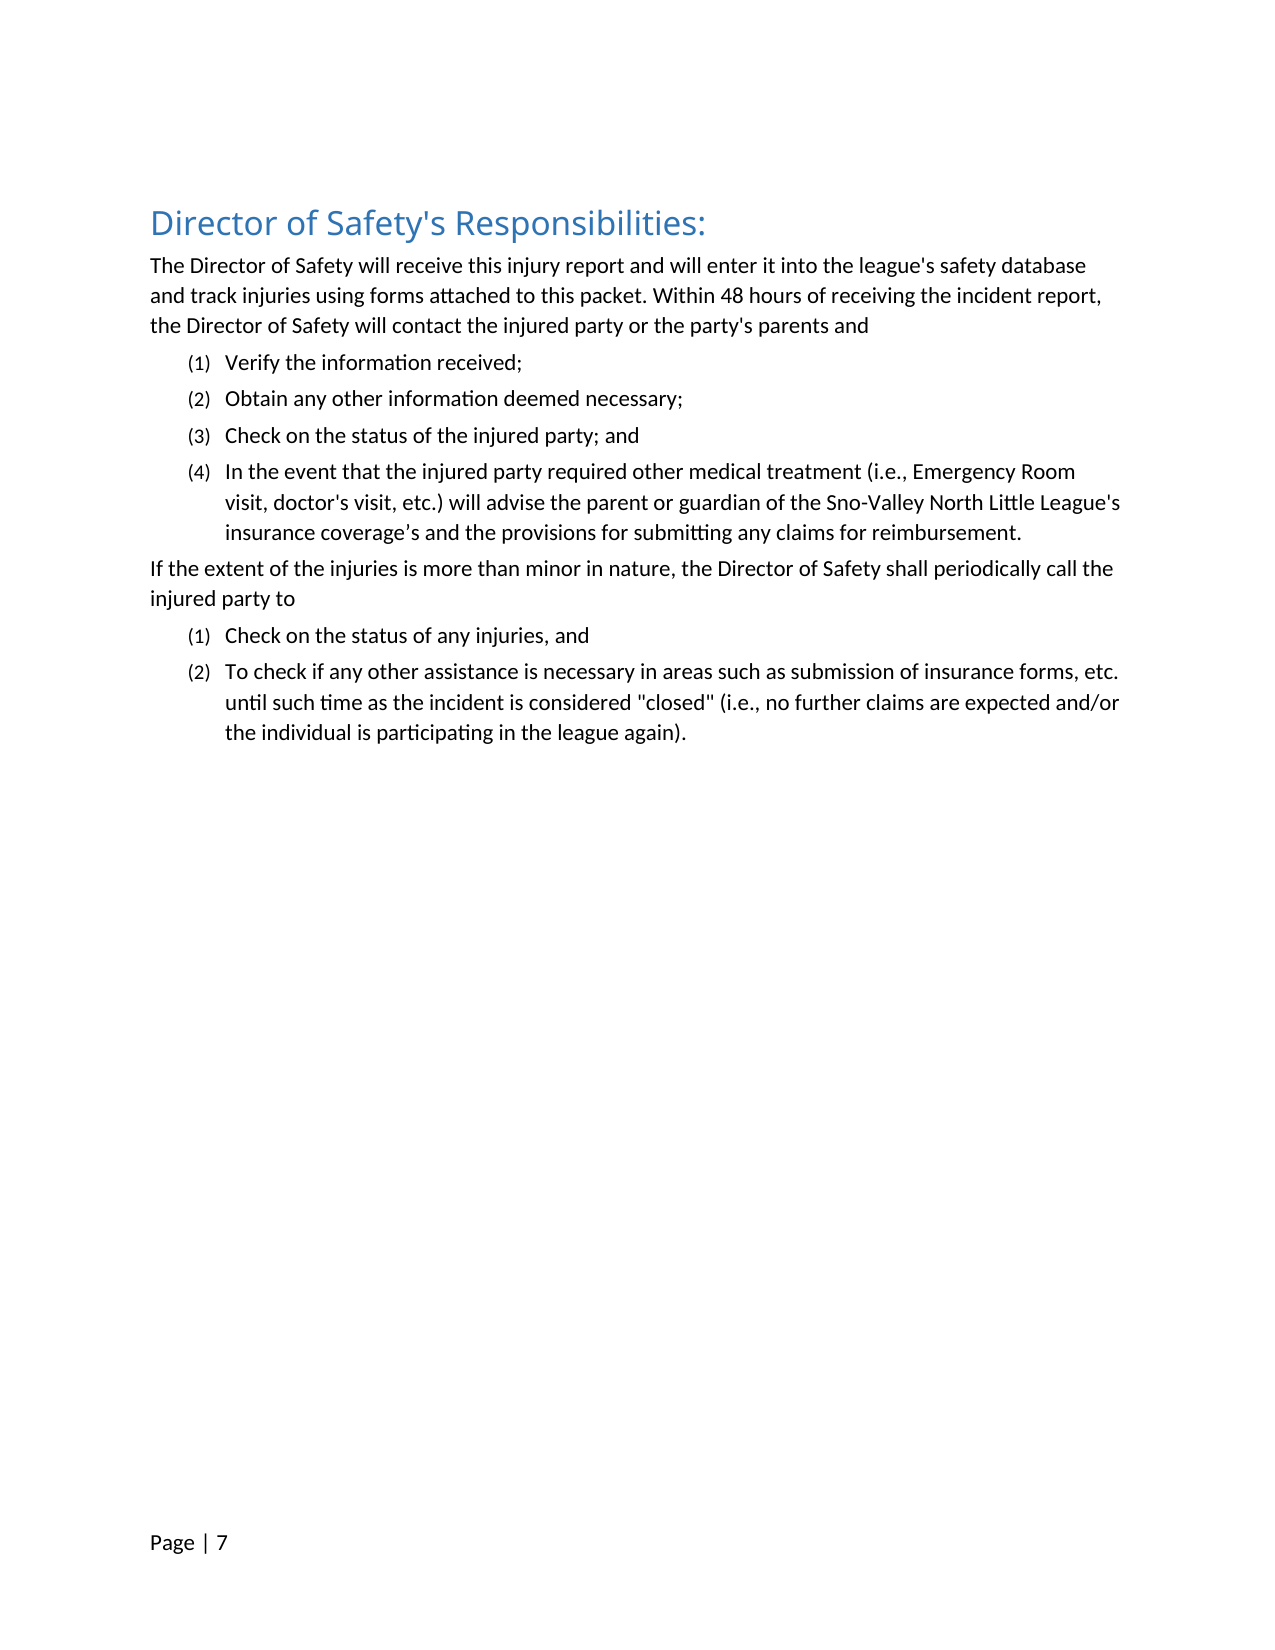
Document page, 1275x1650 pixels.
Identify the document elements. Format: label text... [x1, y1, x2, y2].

list Check on the status of any injuries, and [187, 621, 1125, 649]
subtitle Director of Safety's Responsibilities: [150, 199, 1125, 245]
list In the event that the injured party required other medical treatment (i.e., Emergency Room visit, doctor's visit, etc.) will advise the parent or guardian of the Sno-Valley North Little League's insurance coverage’s and the provisions for submitting any claims for reimbursement. [187, 457, 1125, 546]
list To check if any other assistance is necessary in areas such as submission of insurance forms, etc. until such time as the incident is considered "closed" (i.e., no further claims are expected and/or the individual is participating in the league again). [187, 657, 1125, 746]
text If the extent of the injuries is more than minor in nature, the Director of Safety shall periodically call the injured party to [150, 554, 1125, 613]
list Verify the information received; [187, 348, 1125, 376]
text The Director of Safety will receive this injury report and will enter it into the league's safety database and track injuries using forms attached to this packet. Within 48 hours of receiving the incident report, the Director of Safety will contact the injured party or the party's parents and [150, 251, 1125, 340]
list Check on the status of the injured party; and [187, 421, 1125, 449]
list Obtain any other information deemed necessary; [187, 384, 1125, 413]
